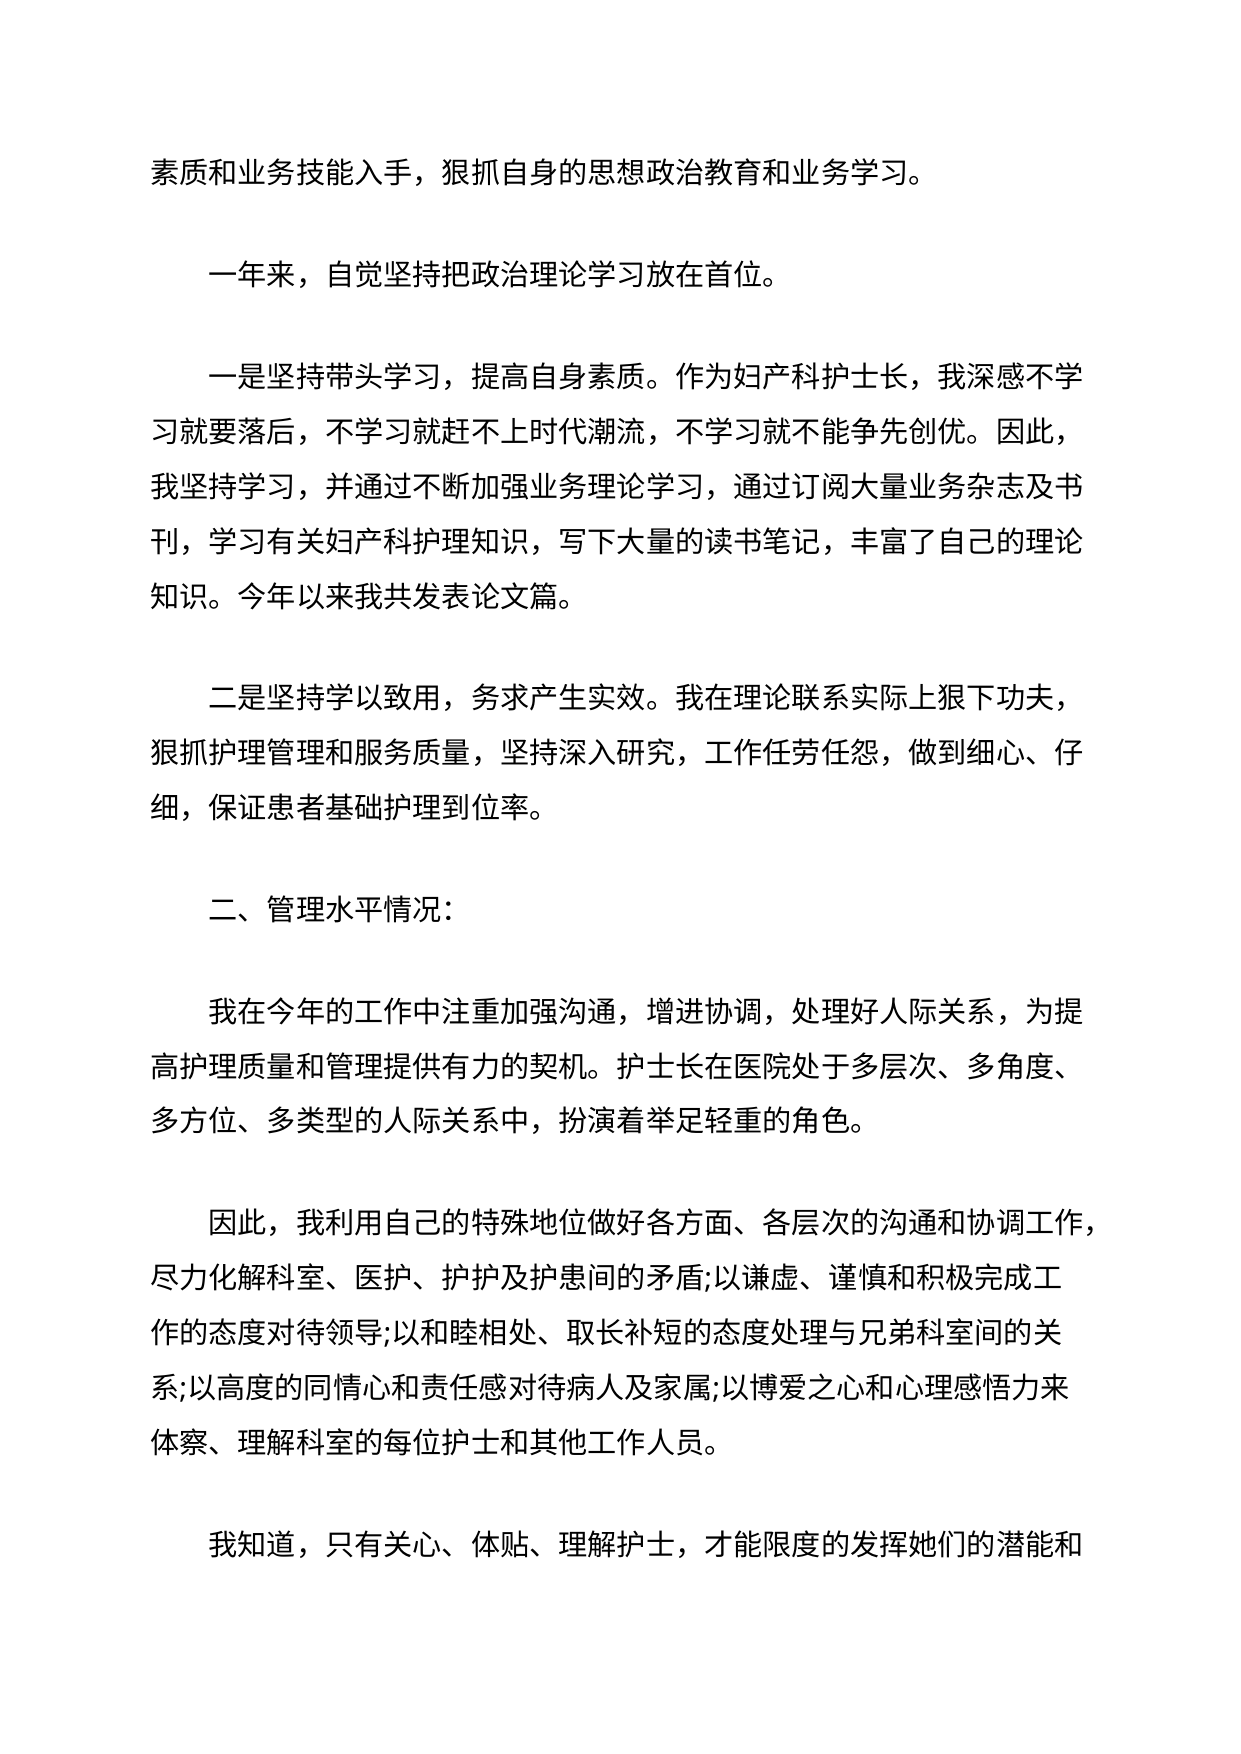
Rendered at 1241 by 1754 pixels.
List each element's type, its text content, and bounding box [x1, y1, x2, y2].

text 二是坚持学以致用，务求产生实效。我在理论联系实际上狠下功夫，狠抓护理管理和服务质量，坚持深入研究，工作任劳任怨，做到细心、仔细，保证患者基础护理到位率。 [150, 675, 1090, 827]
text 二、管理水平情况： [150, 886, 1090, 929]
text 因此，我利用自己的特殊地位做好各方面、各层次的沟通和协调工作，尽力化解科室、医护、护护及护患间的矛盾;以谦虚、谨慎和积极完成工作的态度对待领导;以和睦相处、取长补短的态度处理与兄弟科室间的关系;以高度的同情心和责任感对待病人及家属;以博爱之心和心理感悟力来体察、理解科室的每位护士和其他工作人员。 [150, 1200, 1090, 1462]
text 一年来，自觉坚持把政治理论学习放在首位。 [150, 252, 1090, 294]
text 一是坚持带头学习，提高自身素质。作为妇产科护士长，我深感不学习就要落后，不学习就赶不上时代潮流，不学习就不能争先创优。因此，我坚持学习，并通过不断加强业务理论学习，通过订阅大量业务杂志及书刊，学习有关妇产科护理知识，写下大量的读书笔记，丰富了自己的理论知识。今年以来我共发表论文篇。 [150, 353, 1090, 615]
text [150, 1521, 1090, 1564]
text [150, 150, 1090, 192]
text 我在今年的工作中注重加强沟通，增进协调，处理好人际关系，为提高护理质量和管理提供有力的契机。护士长在医院处于多层次、多角度、多方位、多类型的人际关系中，扮演着举足轻重的角色。 [150, 988, 1090, 1140]
